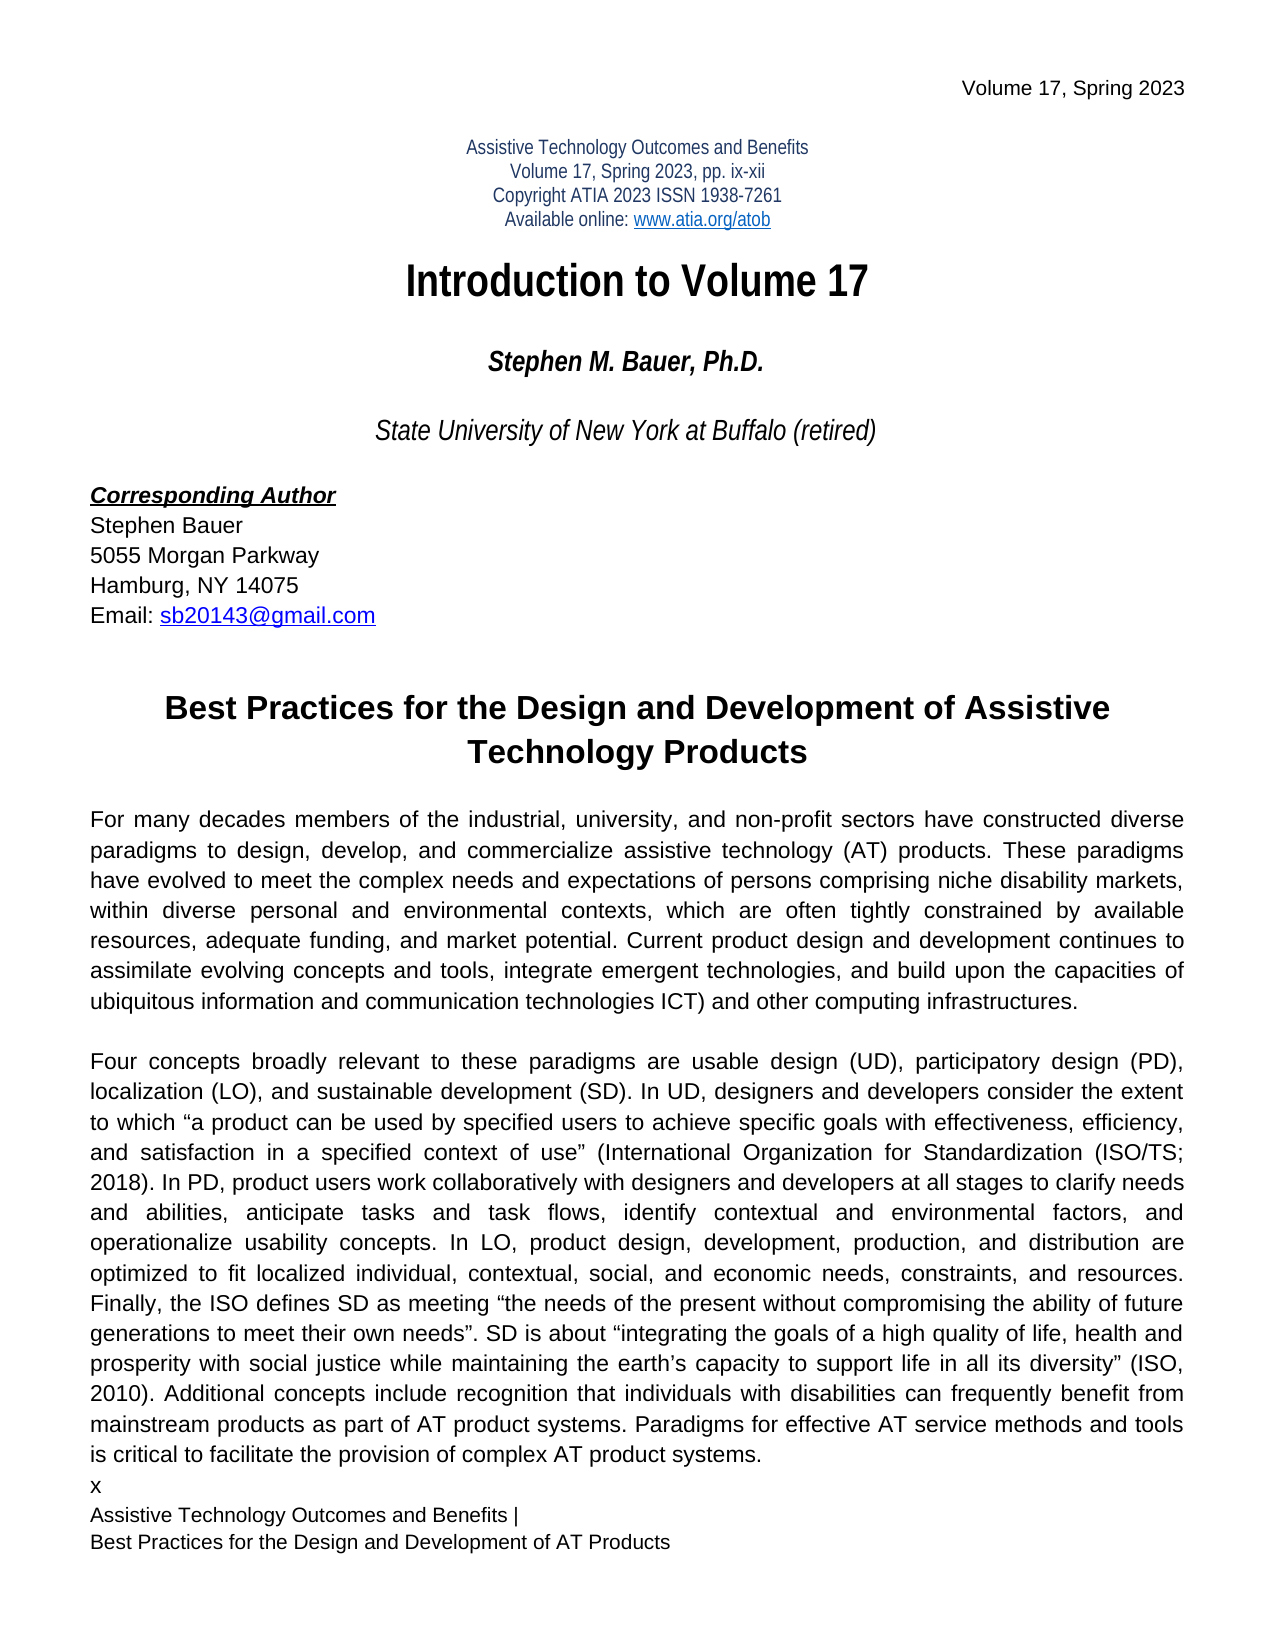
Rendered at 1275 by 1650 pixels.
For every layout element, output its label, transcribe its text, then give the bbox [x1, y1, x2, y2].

subtitle Introduction to Volume 17 [90, 254, 1185, 306]
text Stephen Bauer [90, 512, 1185, 538]
text Four concepts broadly relevant to these paradigms are usable design (UD), participatory design (PD), localization (LO), and sustainable development (SD). In UD, designers and developers consider the extent to which “a product can be used by specified users to achieve specific goals with effectiveness, efficiency, and satisfaction in a specified context of use” (International Organization for Standardization (ISO/TS; 2018). In PD, product users work collaboratively with designers and developers at all stages to clarify needs and abilities, anticipate tasks and task flows, identify contextual and environmental factors, and operationalize usability concepts. In LO, product design, development, production, and distribution are optimized to fit localized individual, contextual, social, and economic needs, constraints, and resources. Finally, the ISO defines SD as meeting “the needs of the present without compromising the ability of future generations to meet their own needs”. SD is about “integrating the goals of a high quality of life, health and prosperity with social justice while maintaining the earth’s capacity to support life in all its diversity” (ISO, 2010). Additional concepts include recognition that individuals with disabilities can frequently benefit from mainstream products as part of AT product systems. Paradigms for effective AT service methods and tools is critical to facilitate the provision of complex AT product systems. [90, 1048, 1185, 1467]
text Hamburg, NY 14075 [90, 572, 1185, 599]
text Corresponding Author [90, 482, 1185, 508]
text Assistive Technology Outcomes and Benefits [90, 135, 1185, 159]
text 5055 Morgan Parkway [90, 542, 1185, 568]
text Volume 17, Spring 2023, pp. ix-xii [90, 159, 1185, 183]
text Available online: www.atia.org/atob [90, 207, 1185, 231]
subtitle Best Practices for the Design and Development of Assistive Technology Products [90, 688, 1185, 771]
subtitle Stephen M. Bauer, Ph.D. [103, 344, 1151, 378]
text For many decades members of the industrial, university, and non-profit sectors have constructed diverse paradigms to design, develop, and commercialize assistive technology (AT) products. These paradigms have evolved to meet the complex needs and expectations of persons comprising niche disability markets, within diverse personal and environmental contexts, which are often tightly constrained by available resources, adequate funding, and market potential. Current product design and development continues to assimilate evolving concepts and tools, integrate emergent technologies, and build upon the capacities of ubiquitous information and communication technologies ICT) and other computing infrastructures. [90, 806, 1185, 1014]
subtitle State University of New York at Buffalo (retired) [103, 413, 1151, 446]
text Email: sb20143@gmail.com [90, 602, 1185, 629]
text Copyright ATIA 2023 ISSN 1938-7261 [90, 183, 1185, 207]
